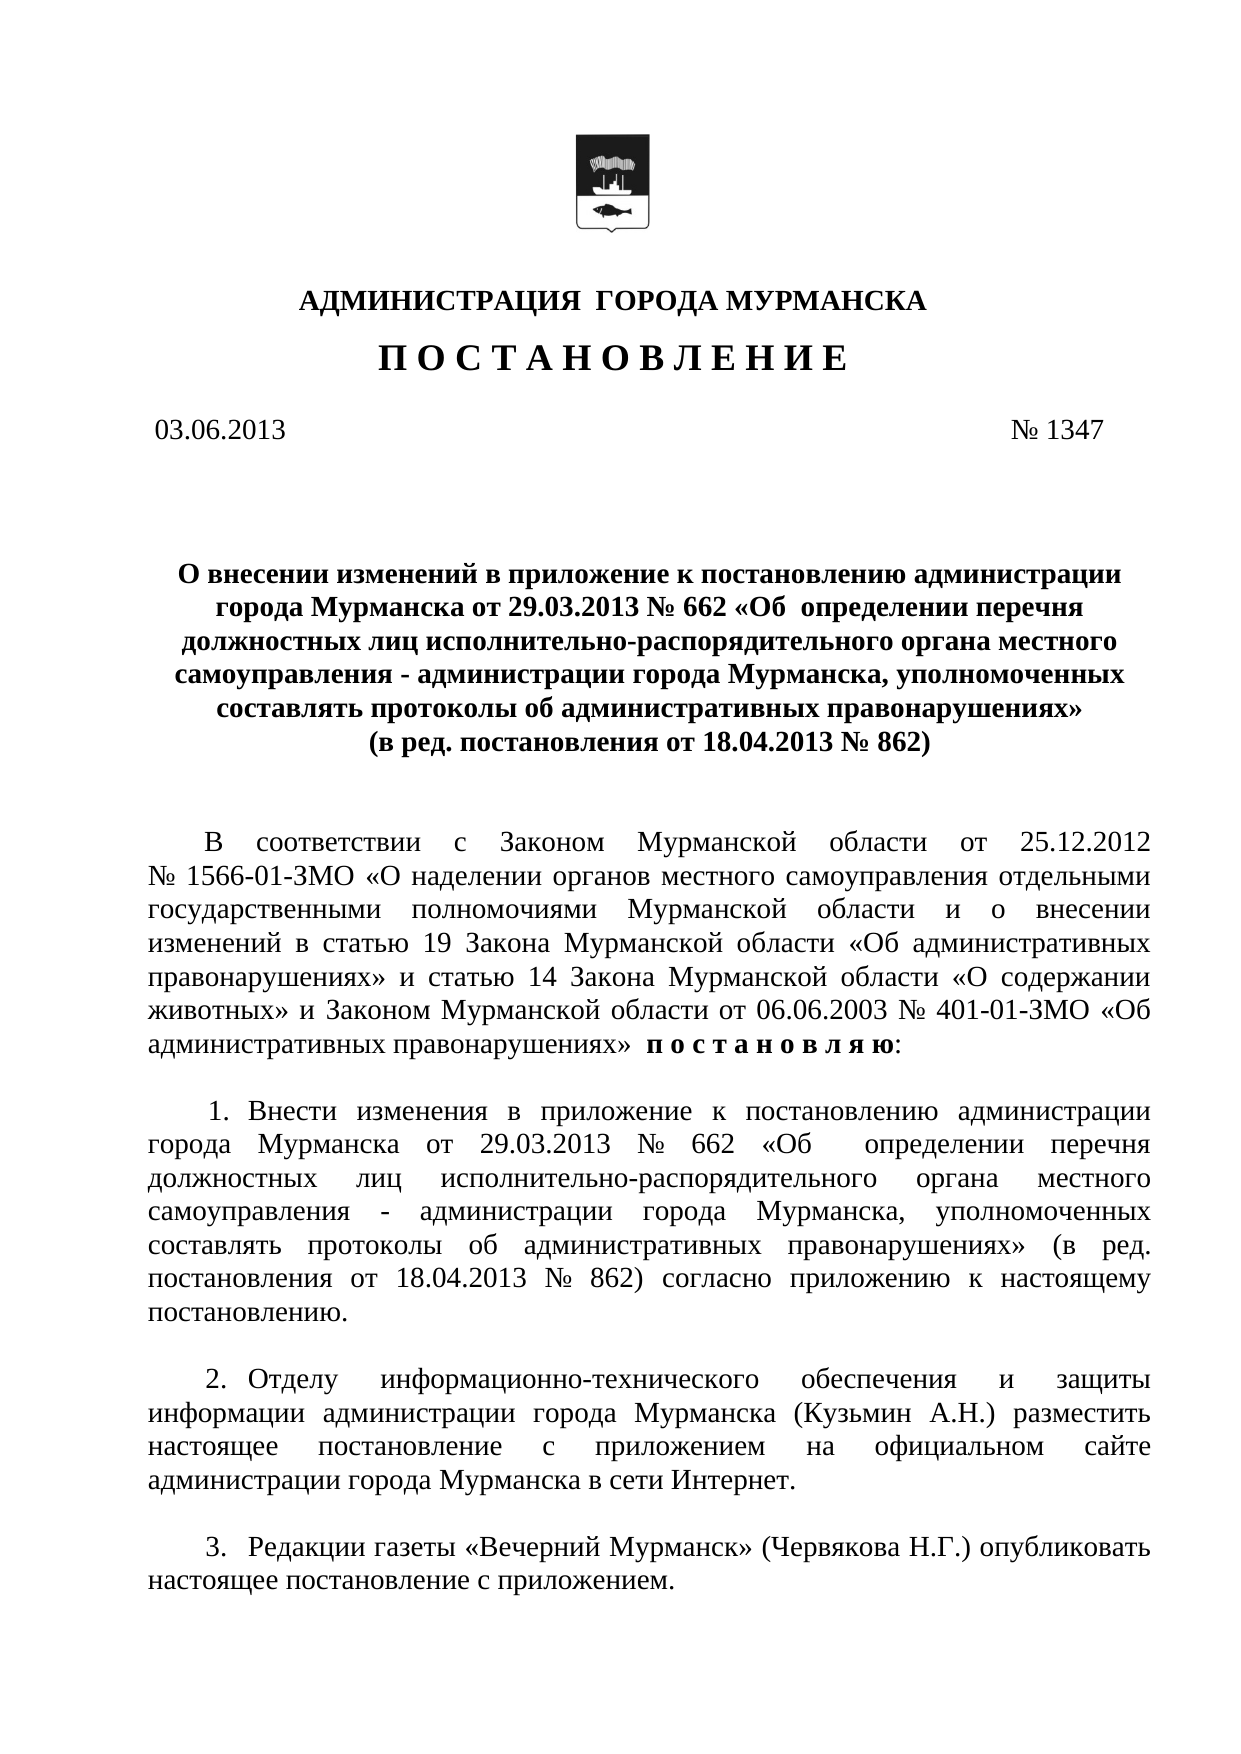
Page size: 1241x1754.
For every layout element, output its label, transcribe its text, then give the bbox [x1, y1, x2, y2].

subtitle 03.06.2013 № 1347 [103, 412, 1122, 446]
list Внести изменения в приложение к постановлению администрации города Мурманска от 29.03.2013 № 662 «Об определении перечня должностных лиц исполнительно-распорядительного органа местного самоуправления - администрации города Мурманска, уполномоченных составлять протоколы об административных правонарушениях» (в ред. постановления от 18.04.2013 № 862) согласно приложению к настоящему постановлению. [148, 1093, 1152, 1328]
subtitle П О С Т А Н О В Л Е Н И Е [103, 336, 1122, 379]
text О внесении изменений в приложение к постановлению администрации города Мурманска от 29.03.2013 № 662 «Об определении перечня должностных лиц исполнительно-распорядительного органа местного самоуправления - администрации города Мурманска, уполномоченных составлять протоколы об административных правонарушениях» [148, 556, 1152, 724]
title Администрация города Мурманска [103, 283, 1122, 316]
text (в ред. постановления от 18.04.2013 № 862) [148, 724, 1152, 757]
list Отделу информационно-технического обеспечения и защиты информации администрации города Мурманска (Кузьмин А.Н.) разместить настоящее постановление с приложением на официальном сайте администрации города Мурманска в сети Интернет. [148, 1361, 1152, 1495]
list Редакции газеты «Вечерний Мурманск» (Червякова Н.Г.) опубликовать настоящее постановление с приложением. [148, 1529, 1152, 1596]
text В соответствии с Законом Мурманской области от 25.12.2012 № 1566-01-ЗМО «О наделении органов местного самоуправления отдельными государственными полномочиями Мурманской области и о внесении изменений в статью 19 Закона Мурманской области «Об административных правонарушениях» и статью 14 Закона Мурманской области «О содержании животных» и Законом Мурманской области от 06.06.2003 № 401-01-ЗМО «Об административных правонарушениях» п о с т а н о в л я ю: [148, 824, 1152, 1059]
